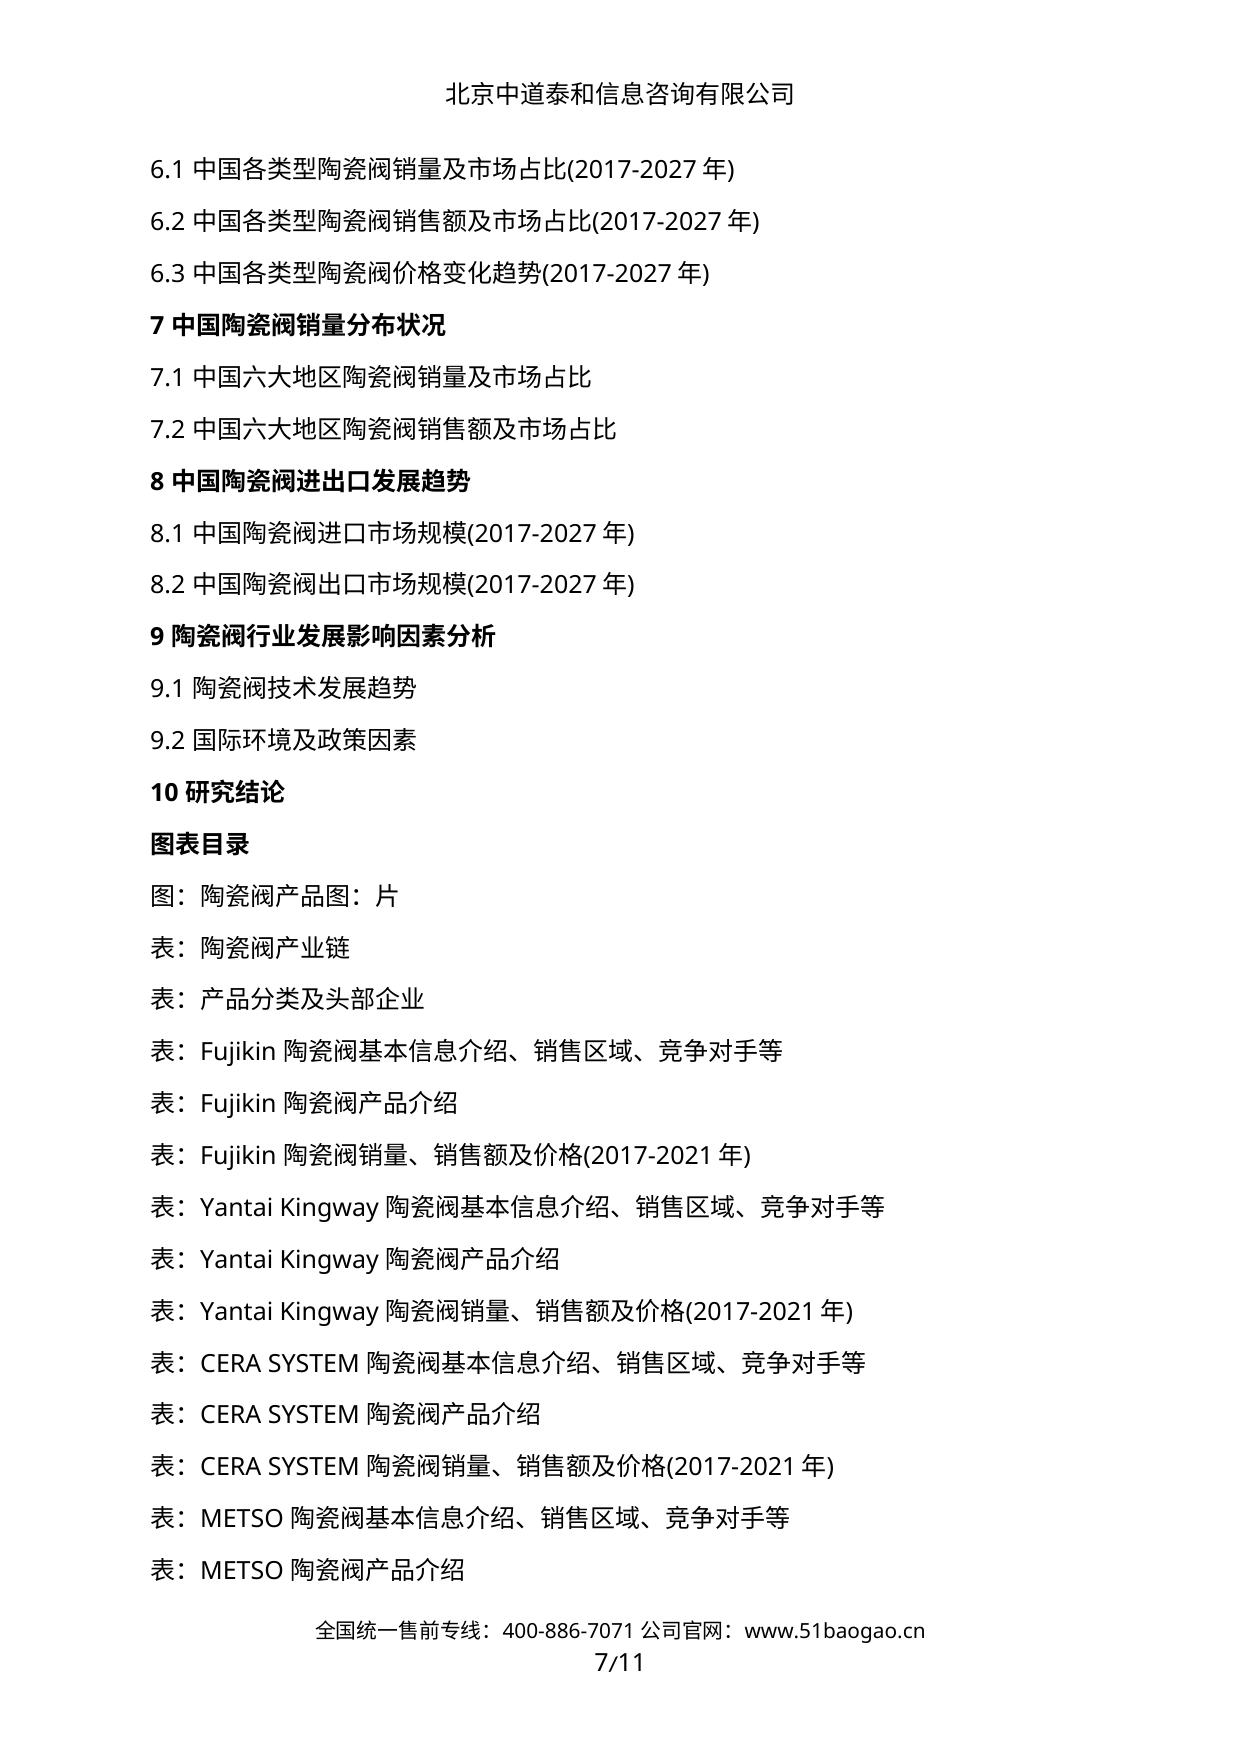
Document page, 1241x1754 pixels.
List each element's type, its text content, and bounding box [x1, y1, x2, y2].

text 8.1 中国陶瓷阀进口市场规模(2017-2027年) [150, 513, 1090, 549]
text 图：陶瓷阀产品图：片 [150, 876, 1090, 912]
text 图表目录 [150, 824, 1090, 861]
text 6.2 中国各类型陶瓷阀销售额及市场占比(2017-2027年) [150, 202, 1090, 238]
text 8 中国陶瓷阀进出口发展趋势 [150, 461, 1090, 497]
text 表：CERA SYSTEM 陶瓷阀基本信息介绍、销售区域、竞争对手等 [150, 1343, 1090, 1379]
text 9.1 陶瓷阀技术发展趋势 [150, 669, 1090, 705]
text 7 中国陶瓷阀销量分布状况 [150, 306, 1090, 342]
text 7.2 中国六大地区陶瓷阀销售额及市场占比 [150, 409, 1090, 446]
text 表：CERA SYSTEM 陶瓷阀产品介绍 [150, 1395, 1090, 1431]
text 表：METSO 陶瓷阀产品介绍 [150, 1551, 1090, 1587]
text 表：Yantai Kingway 陶瓷阀产品介绍 [150, 1239, 1090, 1276]
text 表：产品分类及头部企业 [150, 980, 1090, 1016]
text 6.1 中国各类型陶瓷阀销量及市场占比(2017-2027年) [150, 150, 1090, 186]
text 7.1 中国六大地区陶瓷阀销量及市场占比 [150, 357, 1090, 394]
text 表：Fujikin 陶瓷阀基本信息介绍、销售区域、竞争对手等 [150, 1032, 1090, 1068]
text 表：CERA SYSTEM 陶瓷阀销量、销售额及价格(2017-2021年) [150, 1447, 1090, 1483]
text 9 陶瓷阀行业发展影响因素分析 [150, 617, 1090, 653]
text 表：陶瓷阀产业链 [150, 928, 1090, 964]
text 10 研究结论 [150, 772, 1090, 809]
text 9.2 国际环境及政策因素 [150, 721, 1090, 757]
text 表：Yantai Kingway 陶瓷阀销量、销售额及价格(2017-2021年) [150, 1291, 1090, 1327]
text 表：Fujikin 陶瓷阀产品介绍 [150, 1084, 1090, 1120]
text 8.2 中国陶瓷阀出口市场规模(2017-2027年) [150, 565, 1090, 601]
text 表：Yantai Kingway 陶瓷阀基本信息介绍、销售区域、竞争对手等 [150, 1187, 1090, 1224]
text 表：METSO 陶瓷阀基本信息介绍、销售区域、竞争对手等 [150, 1499, 1090, 1535]
text 表：Fujikin 陶瓷阀销量、销售额及价格(2017-2021年) [150, 1136, 1090, 1172]
text 6.3 中国各类型陶瓷阀价格变化趋势(2017-2027年) [150, 254, 1090, 290]
